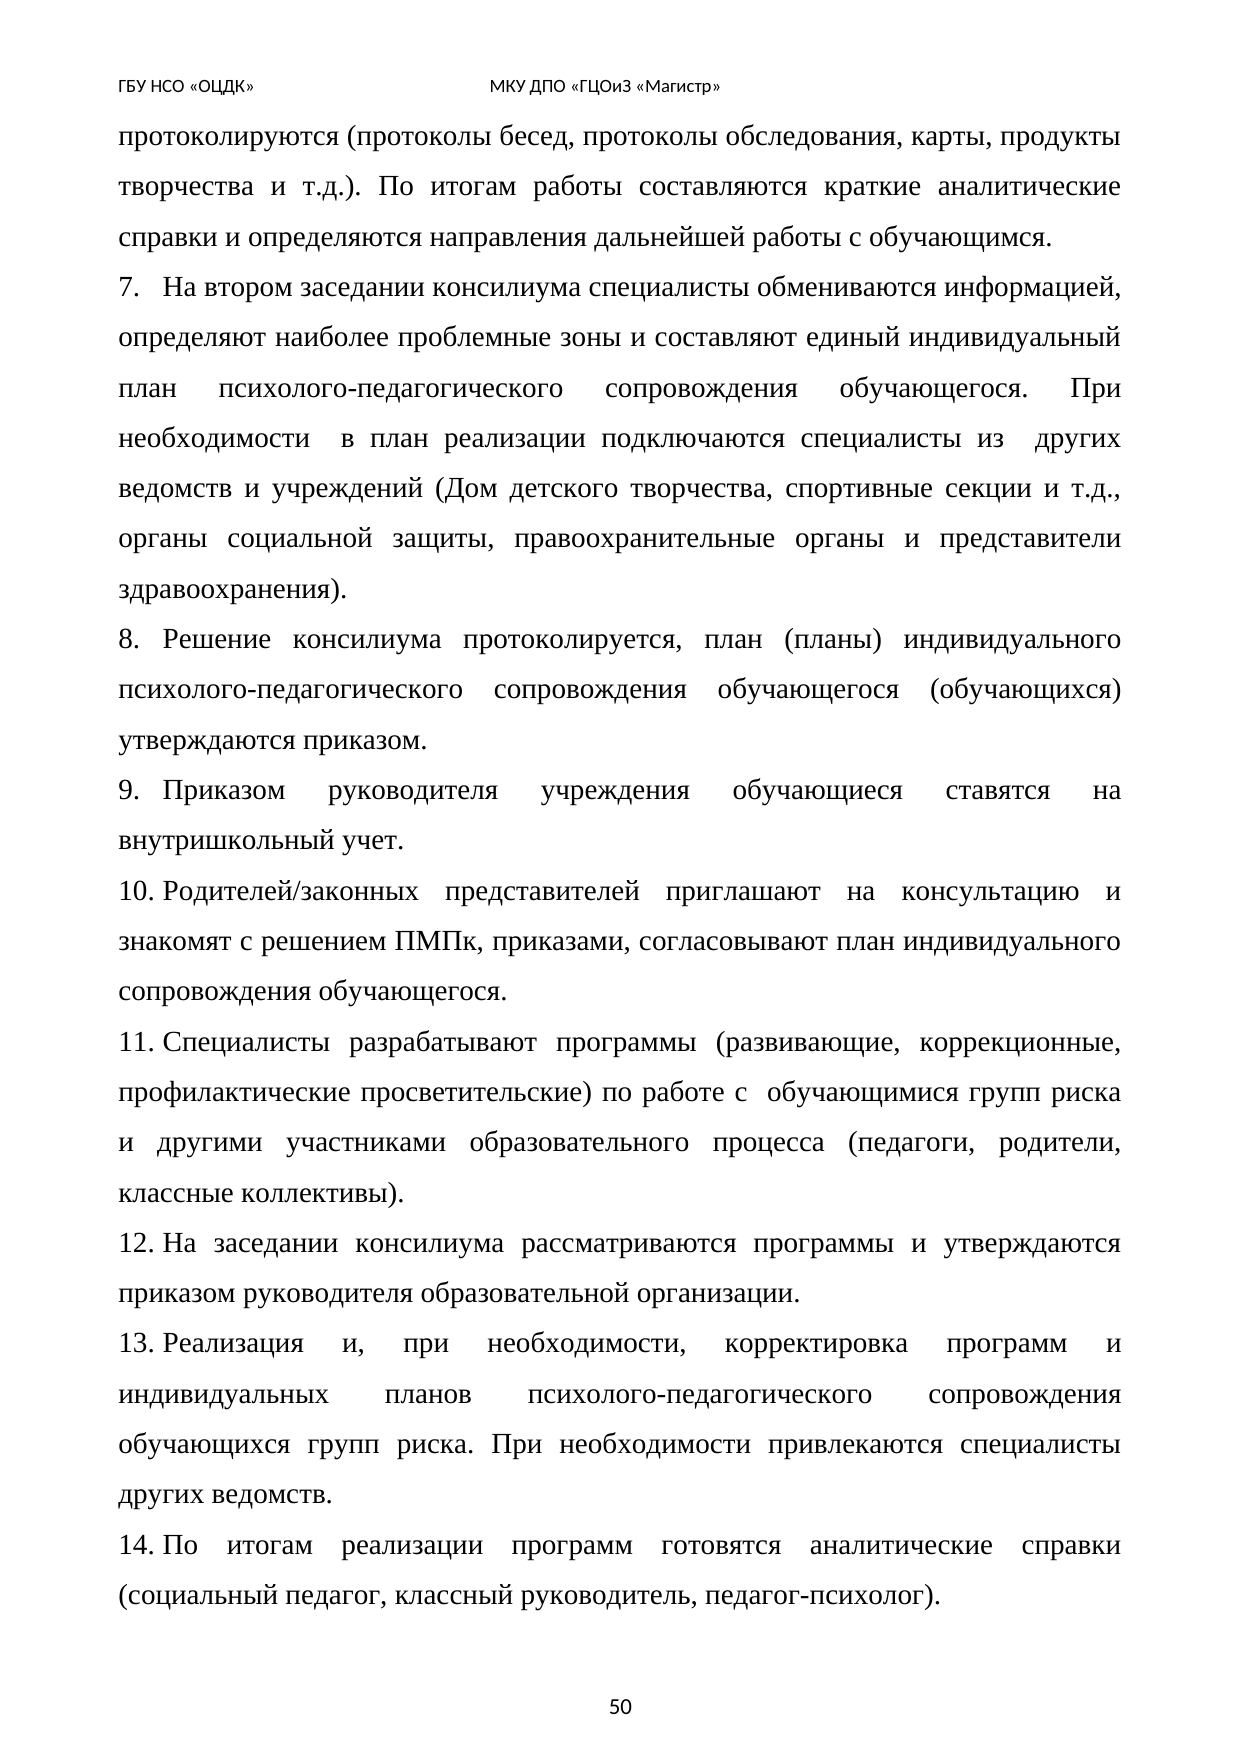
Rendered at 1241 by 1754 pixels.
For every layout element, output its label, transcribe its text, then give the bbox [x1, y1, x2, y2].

list На заседании консилиума рассматриваются программы и утверждаются приказом руководителя образовательной организации. [118, 1225, 1122, 1309]
list Реализация и, при необходимости, корректировка программ и индивидуальных планов психолого-педагогического сопровождения обучающихся групп риска. При необходимости привлекаются специалисты других ведомств. [118, 1326, 1122, 1510]
list Приказом руководителя учреждения обучающиеся ставятся на внутришкольный учет. [118, 772, 1122, 856]
list Решение консилиума протоколируется, план (планы) индивидуального психолого-педагогического сопровождения обучающегося (обучающихся) утверждаются приказом. [118, 621, 1122, 755]
list На втором заседании консилиума специалисты обмениваются информацией, определяют наиболее проблемные зоны и составляют единый индивидуальный план психолого-педагогического сопровождения обучающегося. При необходимости в план реализации подключаются специалисты из других ведомств и учреждений (Дом детского творчества, спортивные секции и т.д., органы социальной защиты, правоохранительные органы и представители здравоохранения). [118, 269, 1122, 604]
list Родителей/законных представителей приглашают на консультацию и знакомят с решением ПМПк, приказами, согласовывают план индивидуального сопровождения обучающегося. [118, 873, 1122, 1007]
list Специалисты разрабатывают программы (развивающие, коррекционные, профилактические просветительские) по работе с обучающимися групп риска и другими участниками образовательного процесса (педагоги, родители, классные коллективы). [118, 1024, 1122, 1208]
list По итогам реализации программ готовятся аналитические справки (социальный педагог, классный руководитель, педагог-психолог). [118, 1527, 1122, 1611]
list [118, 118, 1122, 252]
